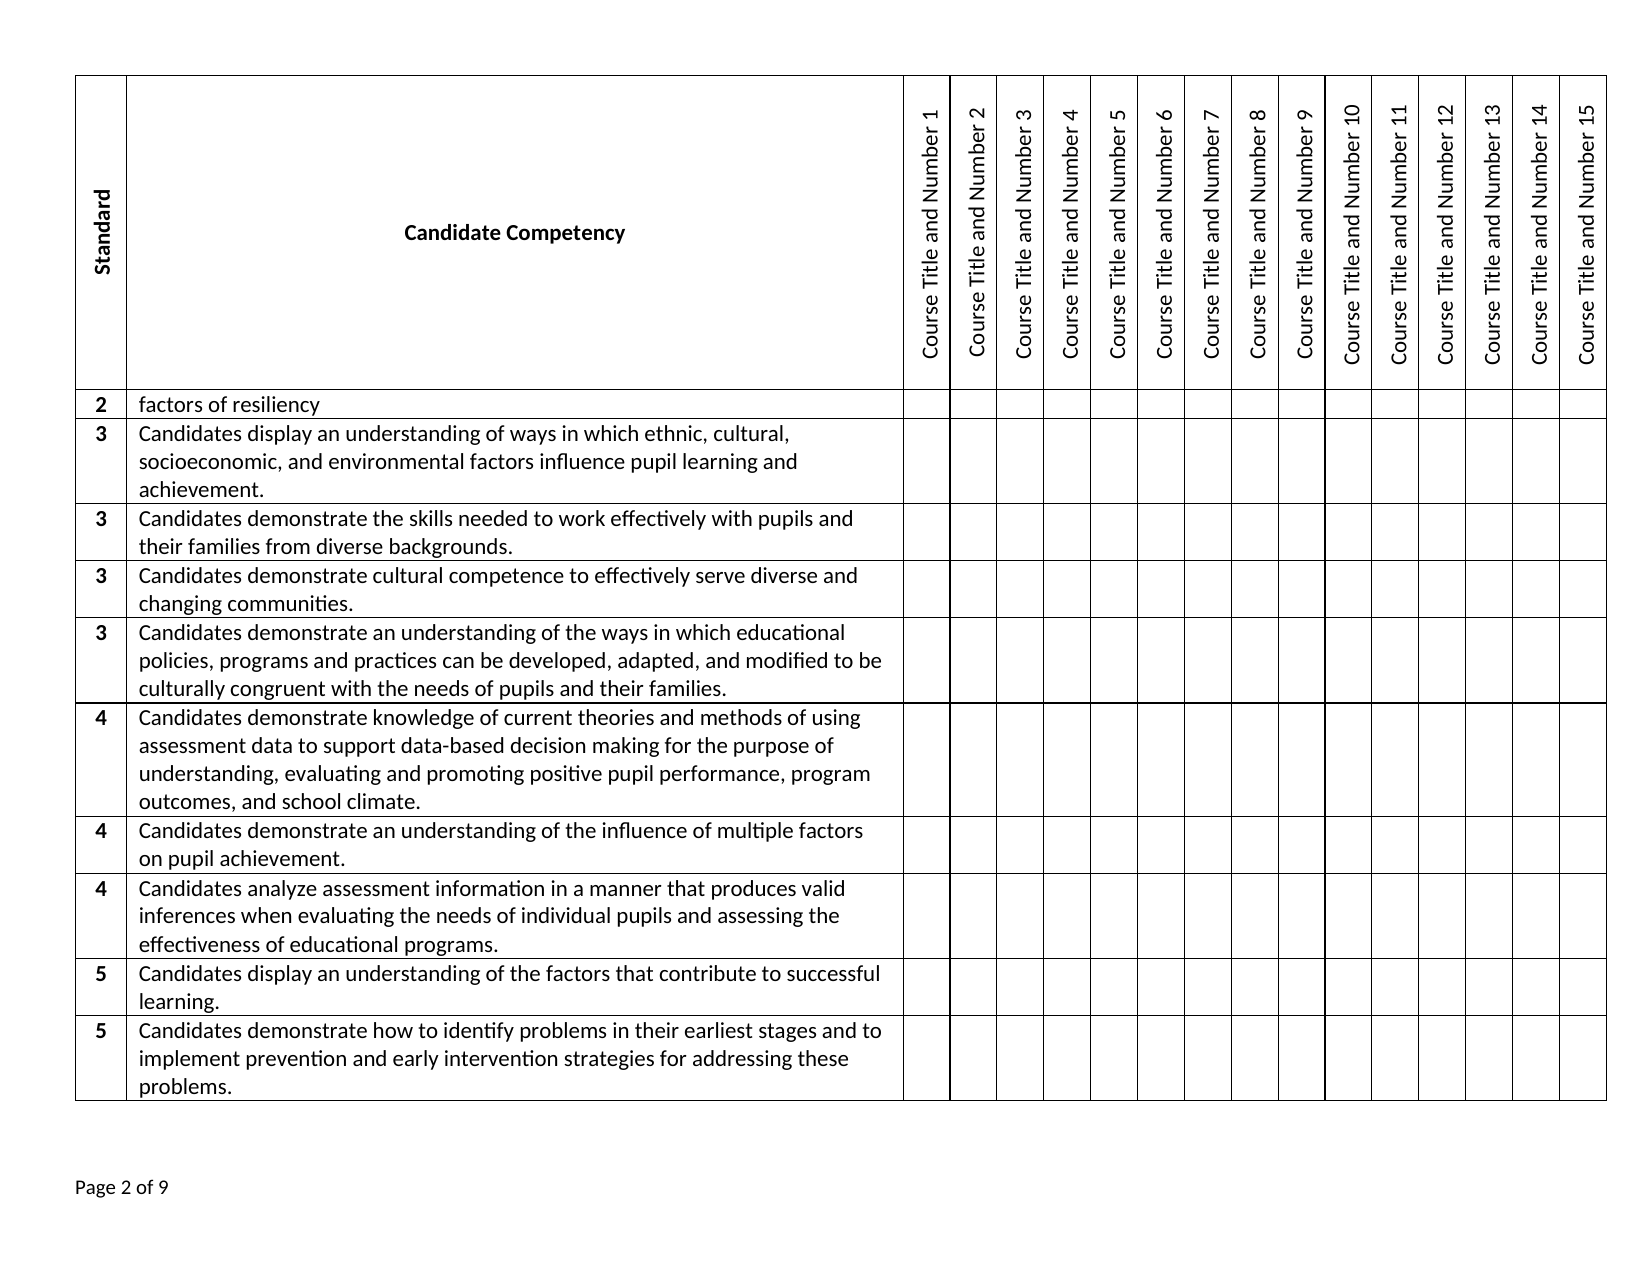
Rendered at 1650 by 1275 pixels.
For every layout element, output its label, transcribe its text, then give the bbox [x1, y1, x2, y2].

table_cell [1091, 874, 1137, 958]
table_cell [1279, 874, 1324, 958]
table_cell [1279, 618, 1324, 702]
table_cell [1044, 1016, 1090, 1100]
table_cell [951, 390, 996, 418]
table_cell [1372, 390, 1418, 418]
table_cell [1372, 874, 1418, 958]
table_cell [1372, 618, 1418, 702]
table_cell [1185, 704, 1231, 816]
table_cell [1419, 704, 1465, 816]
table_cell [1138, 817, 1184, 873]
table_cell [1372, 419, 1418, 503]
table_cell [951, 959, 996, 1015]
table_cell [1138, 959, 1184, 1015]
table_cell [997, 561, 1043, 617]
table_cell [1326, 504, 1371, 560]
table_cell [1560, 504, 1606, 560]
table_cell [1091, 419, 1137, 503]
table_cell [997, 959, 1043, 1015]
table_cell [1419, 390, 1465, 418]
table_cell [1326, 561, 1371, 617]
table_cell Candidates demonstrate an understanding of the influence of multiple factors on pupil achievement. [127, 817, 903, 873]
table_cell [997, 618, 1043, 702]
table_cell [1091, 504, 1137, 560]
table_cell [1466, 1016, 1512, 1100]
table_header Candidate Competency [127, 76, 903, 389]
table_cell 4 [76, 817, 126, 873]
table_cell factors of resiliency [127, 390, 903, 418]
table_cell [904, 874, 949, 958]
table_cell [1560, 704, 1606, 816]
table_cell [1560, 959, 1606, 1015]
table_cell Candidates demonstrate how to identify problems in their earliest stages and to implement prevention and early intervention strategies for addressing these problems. [127, 1016, 903, 1100]
table_cell [1466, 959, 1512, 1015]
table_cell [1091, 704, 1137, 816]
table_cell [1326, 390, 1371, 418]
table_cell [1560, 390, 1606, 418]
table_cell 5 [76, 1016, 126, 1100]
table_cell [1560, 874, 1606, 958]
table_cell 4 [76, 874, 126, 958]
table_cell [1419, 1016, 1465, 1100]
table_cell [904, 959, 949, 1015]
table_cell [997, 1016, 1043, 1100]
table_cell [1466, 504, 1512, 560]
table_cell [1326, 874, 1371, 958]
table_cell [1185, 959, 1231, 1015]
table_cell [1091, 390, 1137, 418]
table_cell [1185, 618, 1231, 702]
table_cell [904, 817, 949, 873]
table_cell [904, 419, 949, 503]
table_cell [1513, 1016, 1559, 1100]
table_cell [1138, 390, 1184, 418]
table_cell [1044, 874, 1090, 958]
table_cell [1466, 618, 1512, 702]
table_cell [1279, 1016, 1324, 1100]
table_cell [1372, 959, 1418, 1015]
table_cell [1185, 504, 1231, 560]
table_cell [1279, 959, 1324, 1015]
table_cell [1232, 618, 1278, 702]
table_cell [1326, 618, 1371, 702]
table_cell [1044, 419, 1090, 503]
table_cell [1044, 959, 1090, 1015]
table_cell [1279, 817, 1324, 873]
table_cell [904, 561, 949, 617]
table_cell [1138, 1016, 1184, 1100]
table_cell [1138, 504, 1184, 560]
table_cell [1419, 874, 1465, 958]
table_cell [1091, 618, 1137, 702]
table_cell [1044, 618, 1090, 702]
table_cell [1419, 959, 1465, 1015]
table_cell [1138, 704, 1184, 816]
table_cell [1419, 561, 1465, 617]
table_cell [904, 704, 949, 816]
table_cell [1419, 817, 1465, 873]
table_cell [1466, 390, 1512, 418]
table_cell [1419, 618, 1465, 702]
table_cell [1232, 1016, 1278, 1100]
table_cell [1513, 561, 1559, 617]
table_cell [997, 419, 1043, 503]
table_cell [1232, 390, 1278, 418]
table_cell Candidates analyze assessment information in a manner that produces valid inferences when evaluating the needs of individual pupils and assessing the effectiveness of educational programs. [127, 874, 903, 958]
table_cell [1326, 817, 1371, 873]
table_cell [1560, 561, 1606, 617]
table_cell [1419, 504, 1465, 560]
table_cell [1560, 817, 1606, 873]
table_cell [951, 1016, 996, 1100]
table_cell 3 [76, 504, 126, 560]
table_cell [1138, 419, 1184, 503]
table_cell [1372, 1016, 1418, 1100]
table_cell [1279, 704, 1324, 816]
table_cell [1419, 419, 1465, 503]
table_cell [1091, 1016, 1137, 1100]
table_cell [1560, 1016, 1606, 1100]
table_header Standard [76, 76, 126, 389]
table_cell [1044, 817, 1090, 873]
table_cell [1138, 874, 1184, 958]
table_cell [1513, 618, 1559, 702]
table_cell [1279, 390, 1324, 418]
table_cell [1513, 419, 1559, 503]
table_cell [997, 817, 1043, 873]
table_cell [1513, 504, 1559, 560]
table_cell [1513, 390, 1559, 418]
table_cell [904, 1016, 949, 1100]
table_cell [1279, 561, 1324, 617]
table_cell [1138, 618, 1184, 702]
table_cell [1466, 704, 1512, 816]
table_cell Candidates demonstrate the skills needed to work effectively with pupils and their families from diverse backgrounds. [127, 504, 903, 560]
table_cell [997, 390, 1043, 418]
table_cell [1513, 704, 1559, 816]
table_cell [1279, 504, 1324, 560]
table_cell [1185, 561, 1231, 617]
table_cell 3 [76, 419, 126, 503]
table_cell Candidates demonstrate cultural competence to effectively serve diverse and changing communities. [127, 561, 903, 617]
table_cell [951, 874, 996, 958]
table_cell [904, 390, 949, 418]
table_cell [1185, 1016, 1231, 1100]
table_cell [1466, 817, 1512, 873]
table_cell Candidates demonstrate knowledge of current theories and methods of using assessment data to support data-based decision making for the purpose of understanding, evaluating and promoting positive pupil performance, program outcomes, and school climate. [127, 704, 903, 816]
table_cell [904, 618, 949, 702]
table_cell [1185, 817, 1231, 873]
table_cell [1513, 874, 1559, 958]
table_cell [1091, 817, 1137, 873]
table_cell [1466, 561, 1512, 617]
table_cell [1232, 704, 1278, 816]
table_cell [951, 817, 996, 873]
table_cell [1560, 618, 1606, 702]
table_cell [1372, 504, 1418, 560]
table_cell 4 [76, 704, 126, 816]
table_cell [1513, 817, 1559, 873]
table_cell [1091, 959, 1137, 1015]
table_cell [997, 704, 1043, 816]
table_cell 3 [76, 618, 126, 702]
table_cell [1326, 1016, 1371, 1100]
table_cell [1044, 390, 1090, 418]
table_cell 5 [76, 959, 126, 1015]
table_cell [1185, 419, 1231, 503]
table_cell Candidates display an understanding of ways in which ethnic, cultural, socioeconomic, and environmental factors influence pupil learning and achievement. [127, 419, 903, 503]
table_cell [951, 561, 996, 617]
table_cell [951, 419, 996, 503]
table_cell [1466, 874, 1512, 958]
table_cell [951, 704, 996, 816]
table_cell [951, 504, 996, 560]
table_cell [1466, 419, 1512, 503]
table_cell 3 [76, 561, 126, 617]
table_cell [951, 618, 996, 702]
table_cell [1044, 504, 1090, 560]
table_cell [1279, 419, 1324, 503]
table_cell [1513, 959, 1559, 1015]
table_cell [1372, 561, 1418, 617]
table_cell [1326, 419, 1371, 503]
table_cell [1185, 874, 1231, 958]
table_cell 2 [76, 390, 126, 418]
table_cell [1560, 419, 1606, 503]
table_cell [1232, 504, 1278, 560]
table_cell [1232, 561, 1278, 617]
table_cell [1232, 959, 1278, 1015]
table_cell [1326, 704, 1371, 816]
table_cell [1232, 874, 1278, 958]
table_cell Candidates display an understanding of the factors that contribute to successful learning. [127, 959, 903, 1015]
table_cell [1372, 704, 1418, 816]
table_cell [1185, 390, 1231, 418]
table_cell [1044, 561, 1090, 617]
table_cell Candidates demonstrate an understanding of the ways in which educational policies, programs and practices can be developed, adapted, and modified to be culturally congruent with the needs of pupils and their families. [127, 618, 903, 702]
table_cell [1326, 959, 1371, 1015]
table_cell [1044, 704, 1090, 816]
table_cell [1091, 561, 1137, 617]
table_cell [997, 874, 1043, 958]
table_cell [1372, 817, 1418, 873]
table_cell [904, 504, 949, 560]
table_cell [997, 504, 1043, 560]
table_cell [1232, 817, 1278, 873]
table_cell [1232, 419, 1278, 503]
table_cell [1138, 561, 1184, 617]
